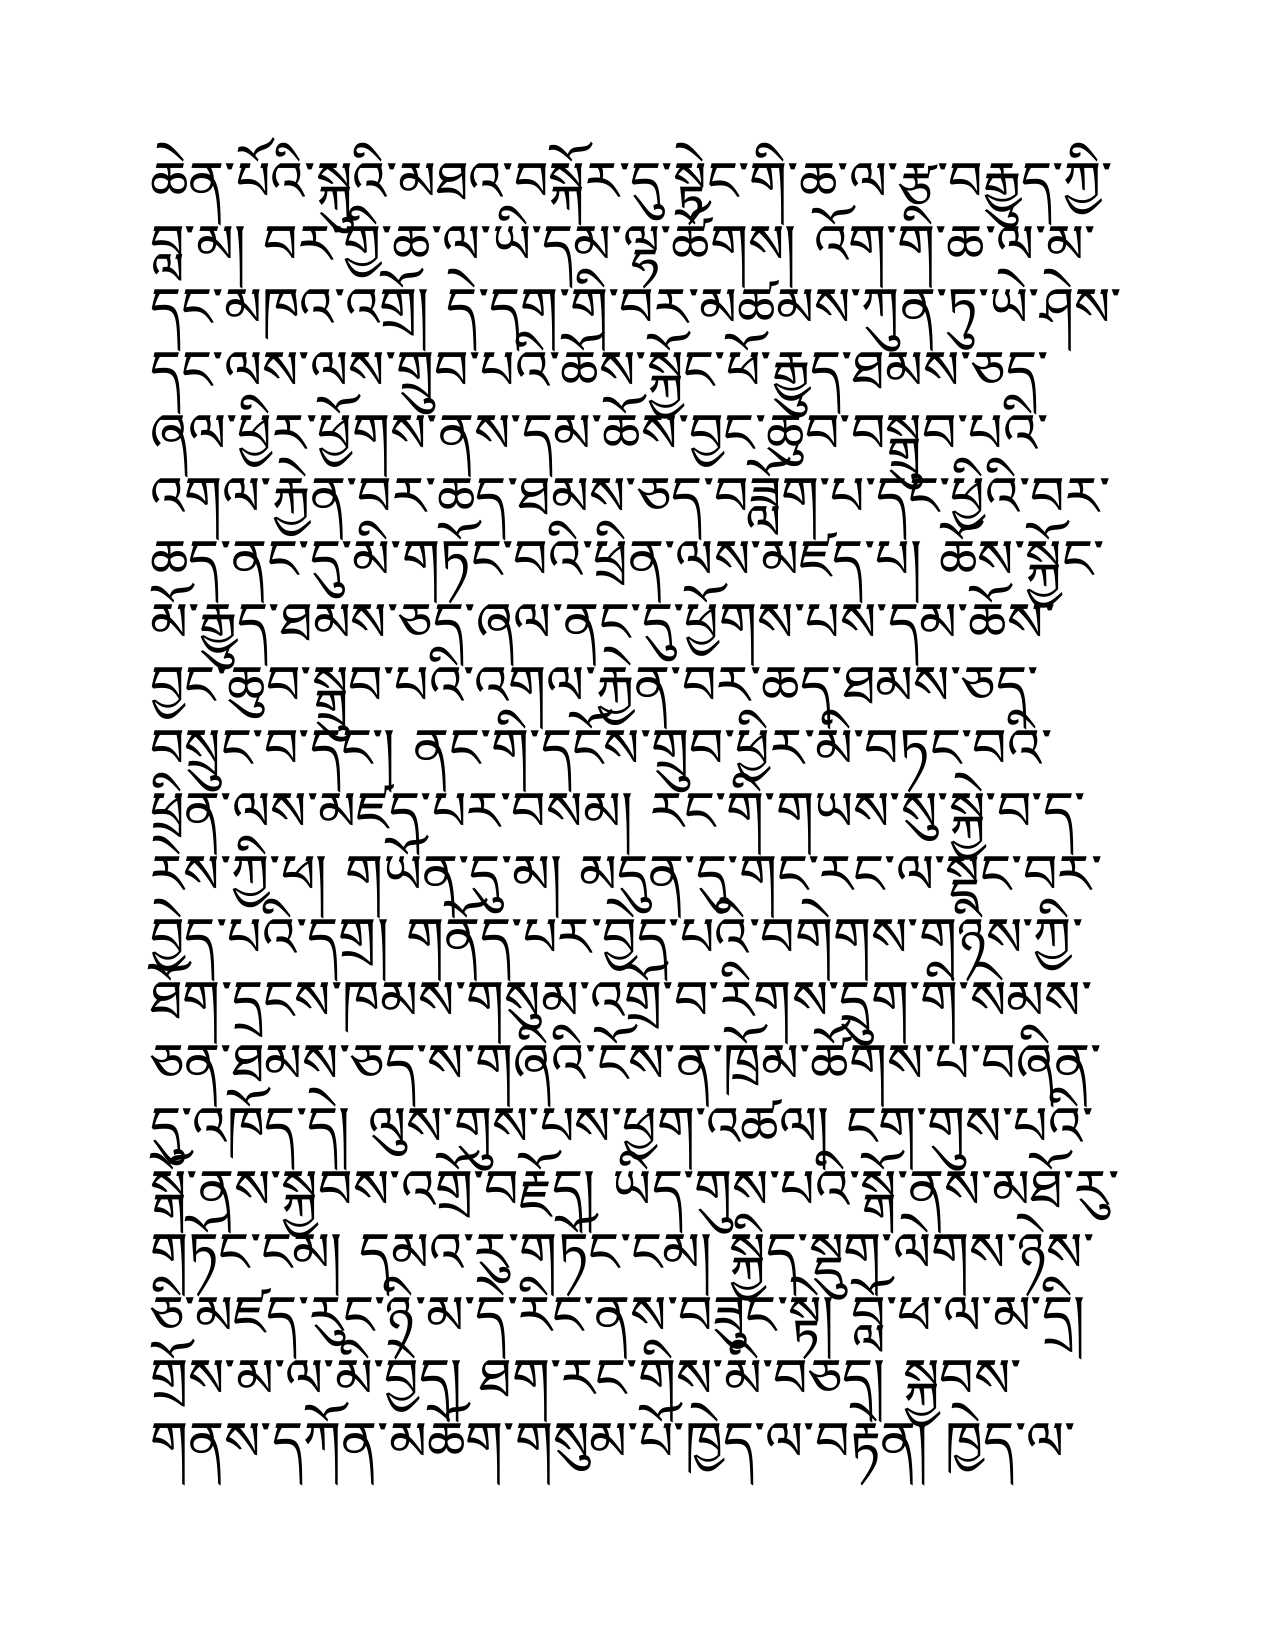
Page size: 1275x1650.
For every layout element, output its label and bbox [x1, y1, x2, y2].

text [150, 150, 1125, 1473]
